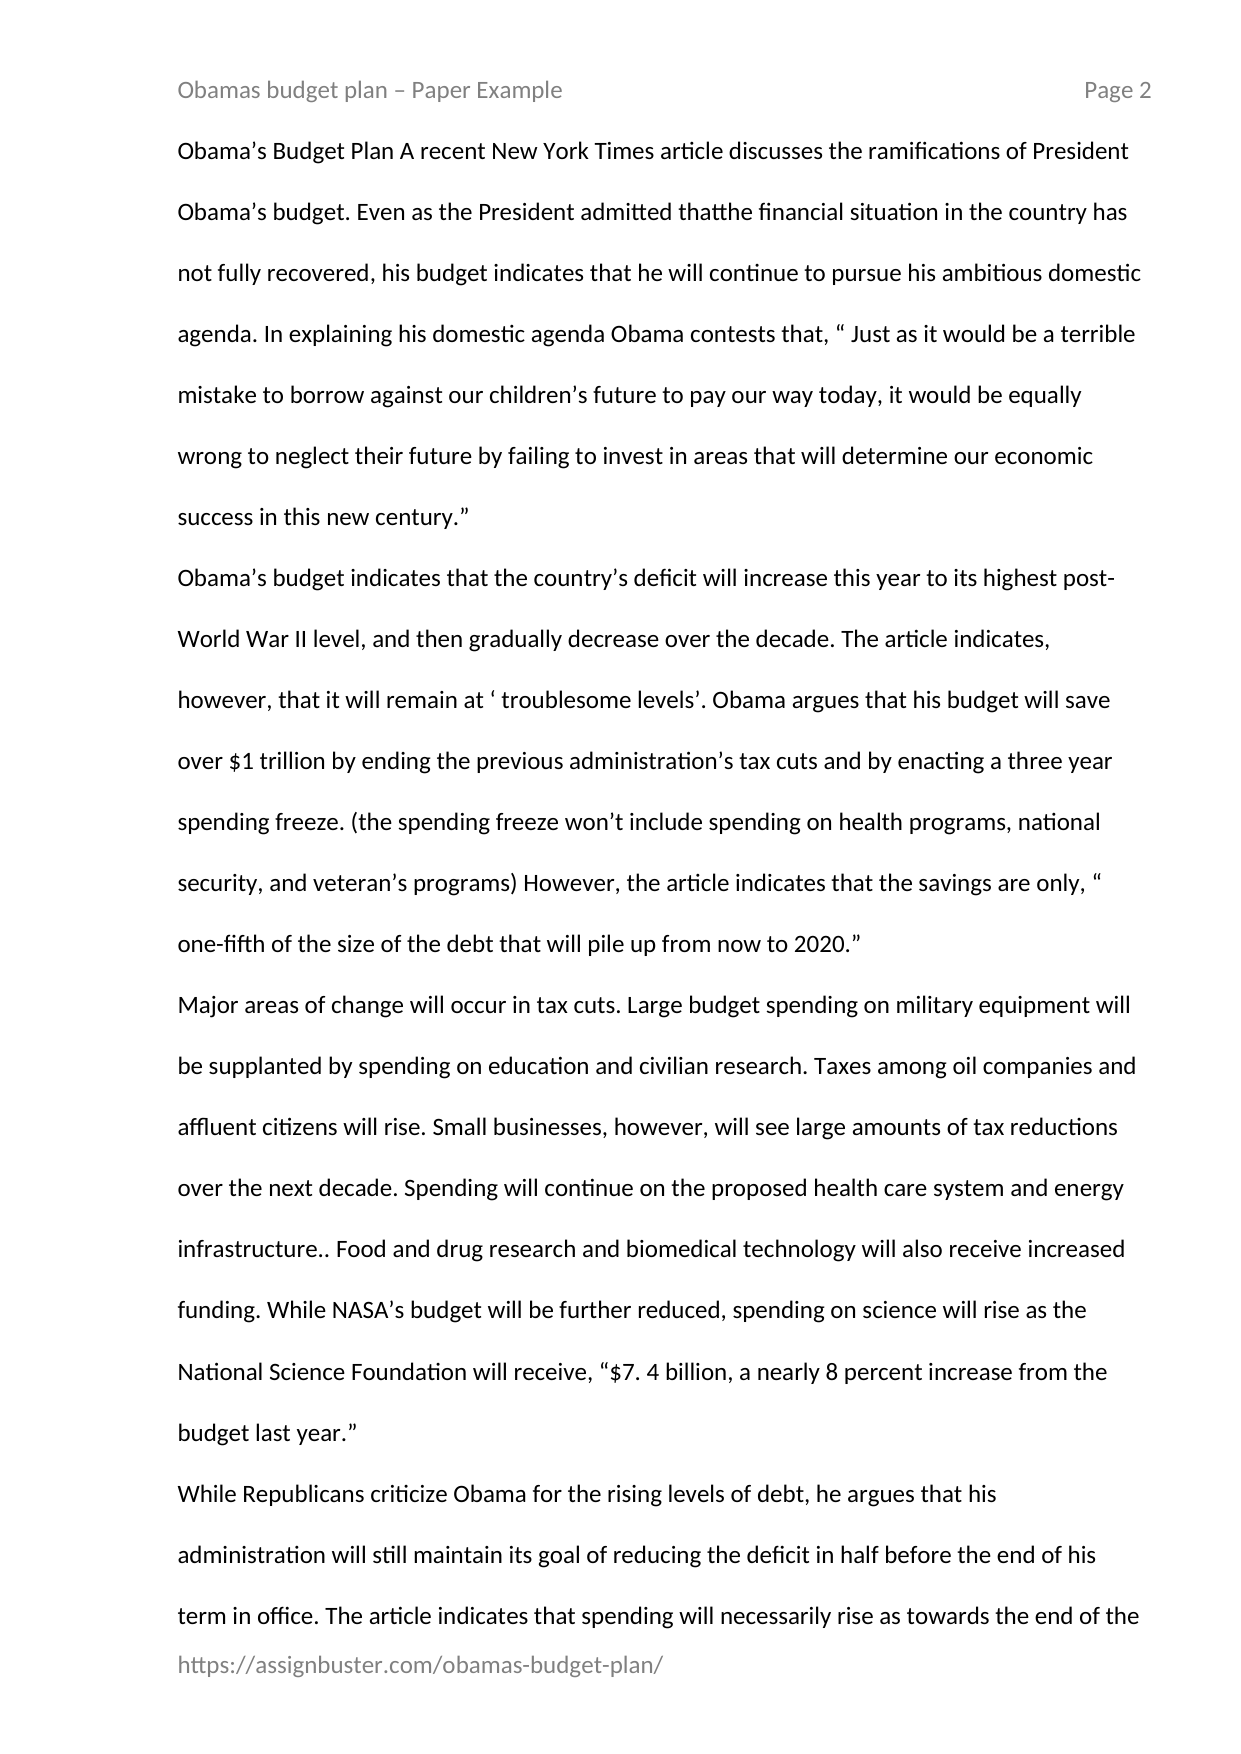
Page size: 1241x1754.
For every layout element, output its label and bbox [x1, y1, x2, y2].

text [177, 135, 1152, 1630]
